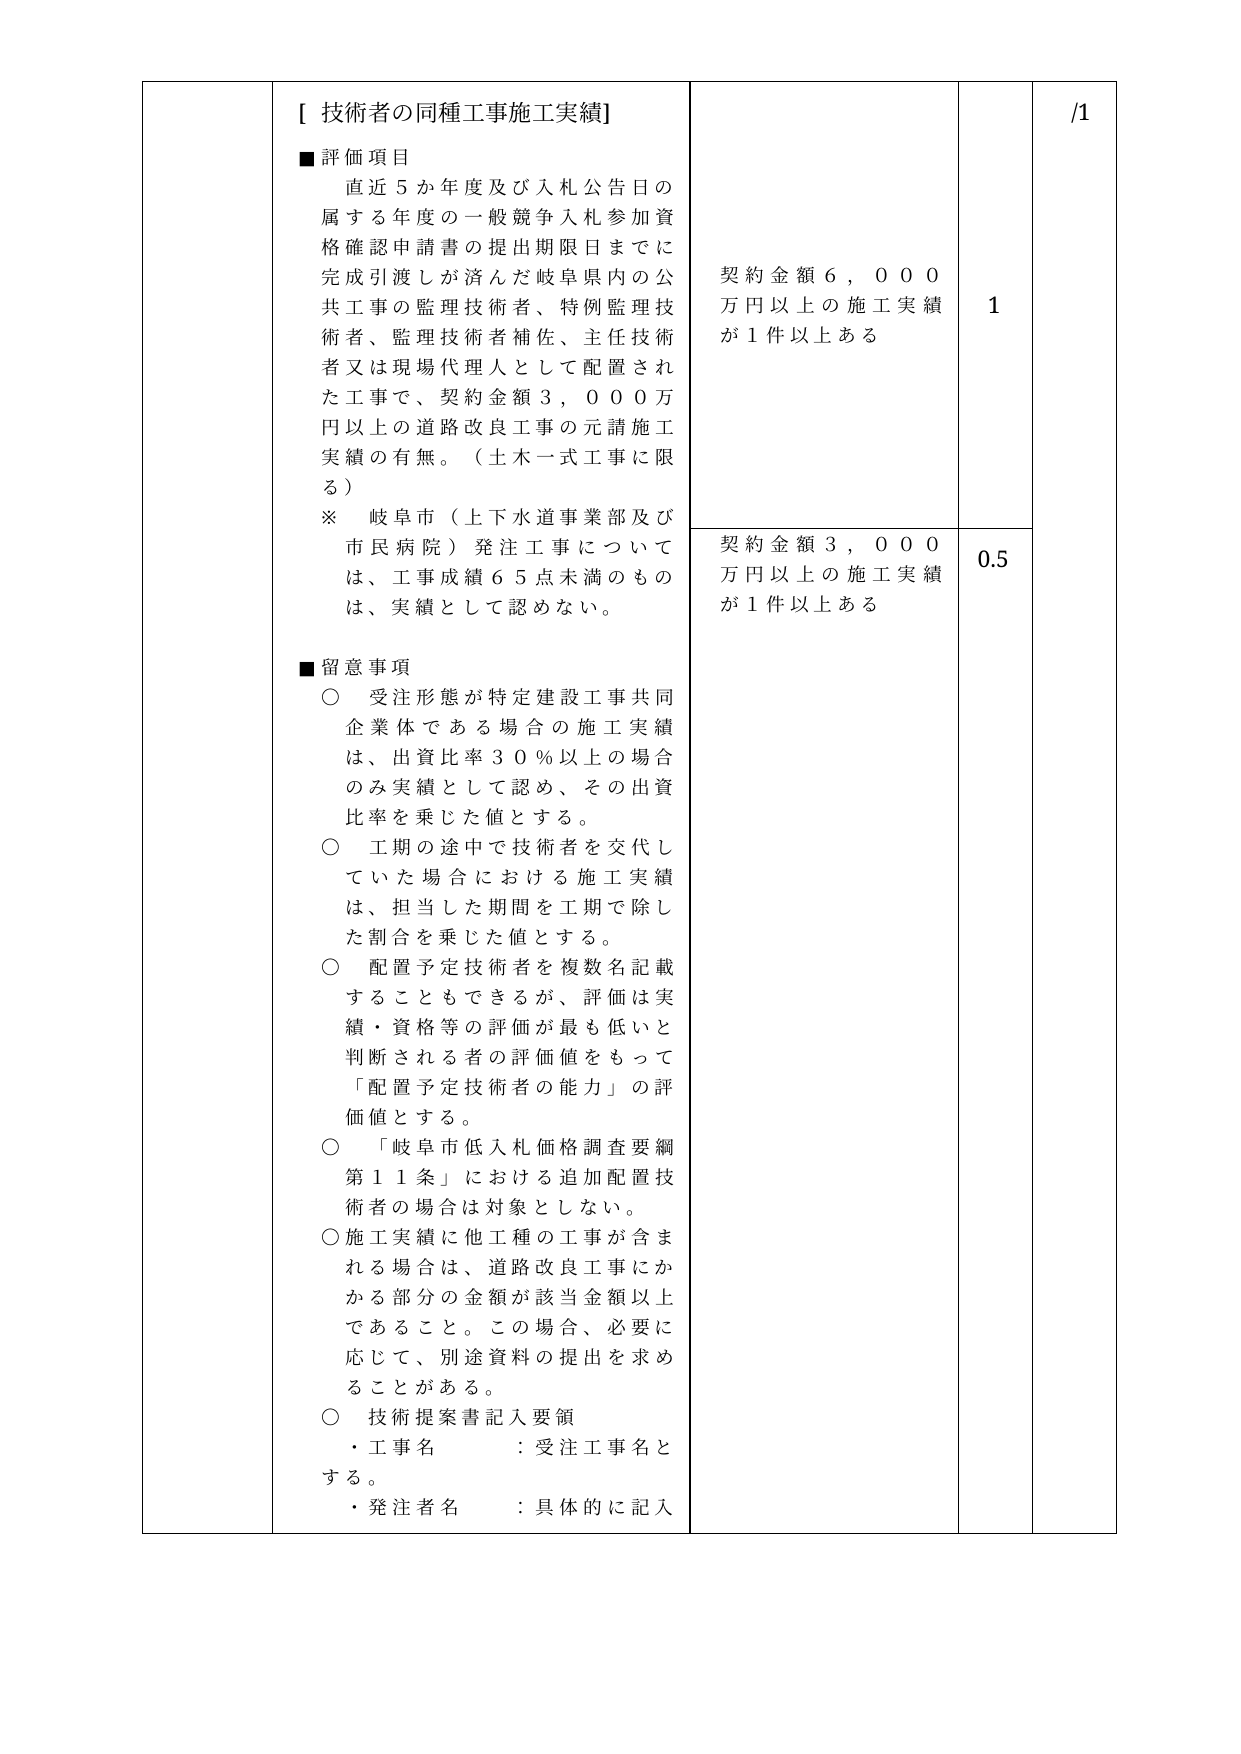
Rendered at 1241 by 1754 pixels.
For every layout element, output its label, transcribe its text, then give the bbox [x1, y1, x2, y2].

table_cell 1 [959, 82, 1032, 528]
table_cell [技術者の同種工事施工実績] ■ 評価項目 直近５か年度及び入札公告日の属する年度の一般競争入札参加資格確認申請書の提出期限日までに完成引渡しが済んだ岐阜県内の公共工事の監理技術者、特例監理技術者、監理技術者補佐、主任技術者又は現場代理人として配置された工事で、契約金額３，０００万円以上の道路改良工事の元請施工実績の有無。（土木一式工事に限る） ※ 岐阜市（上下水道事業部及び市民病院）発注工事については、工事成績６５点未満のものは、実績として認めない。 ■ 留意事項 〇 受注形態が特定建設工事共同企業体である場合の施工実績は、出資比率３０％以上の場合のみ実績として認め、その出資比率を乗じた値とする。 〇 工期の途中で技術者を交代していた場合における施工実績は、担当した期間を工期で除した割合を乗じた値とする。 〇 配置予定技術者を複数名記載することもできるが、評価は実績・資格等の評価が最も低いと判断される者の評価値をもって「配置予定技術者の能力」の評価値とする。 〇 「岐阜市低入札価格調査要綱第１１条」における追加配置技術者の場合は対象としない。 〇施工実績に他工種の工事が含まれる場合は、道路改良工事にかかる部分の金額が該当金額以上であること。この場合、必要に応じて、別途資料の提出を求めることがある。 〇 技術提案書記入要領 ・工事名 ：受注工事名とする。 ・発注者名 ：具体的に記入する。 ・施工場所 ：具体的に記入する。 ・契約金額 ：千円単位で記入する （切捨て）。 ・工期 ：工期を記入する。 ・従事期間 ：従事期間を記入する。 ＜技術確認書類＞ ・工事内容及び従事時の役職内容を確認できる資料（CORINSの登録内容確認書（工事カルテ）等）の写し ・他の工種が含まれる場合、工種の内訳・金額が確認できる資料 ・特定建設工事共同企業体で施工した工事については、協定書の写し等出資比率が確認できる資料 ・工期の途中で技術者を交代していた場合、その技術者が担当していた期間が確認できる資料 ・CORINS登録がない工事を実績とする場合、同種工事の施工実績を確認できる資料 [273, 82, 689, 1533]
table_cell 契約金額３，０００万円以上の施工実績が１件以上ある [691, 529, 958, 1533]
table_cell 0.5 [959, 529, 1032, 1533]
table_cell 契約金額６，０００万円以上の施工実績が１件以上ある [691, 82, 958, 528]
table_cell /1 [1033, 82, 1116, 1533]
